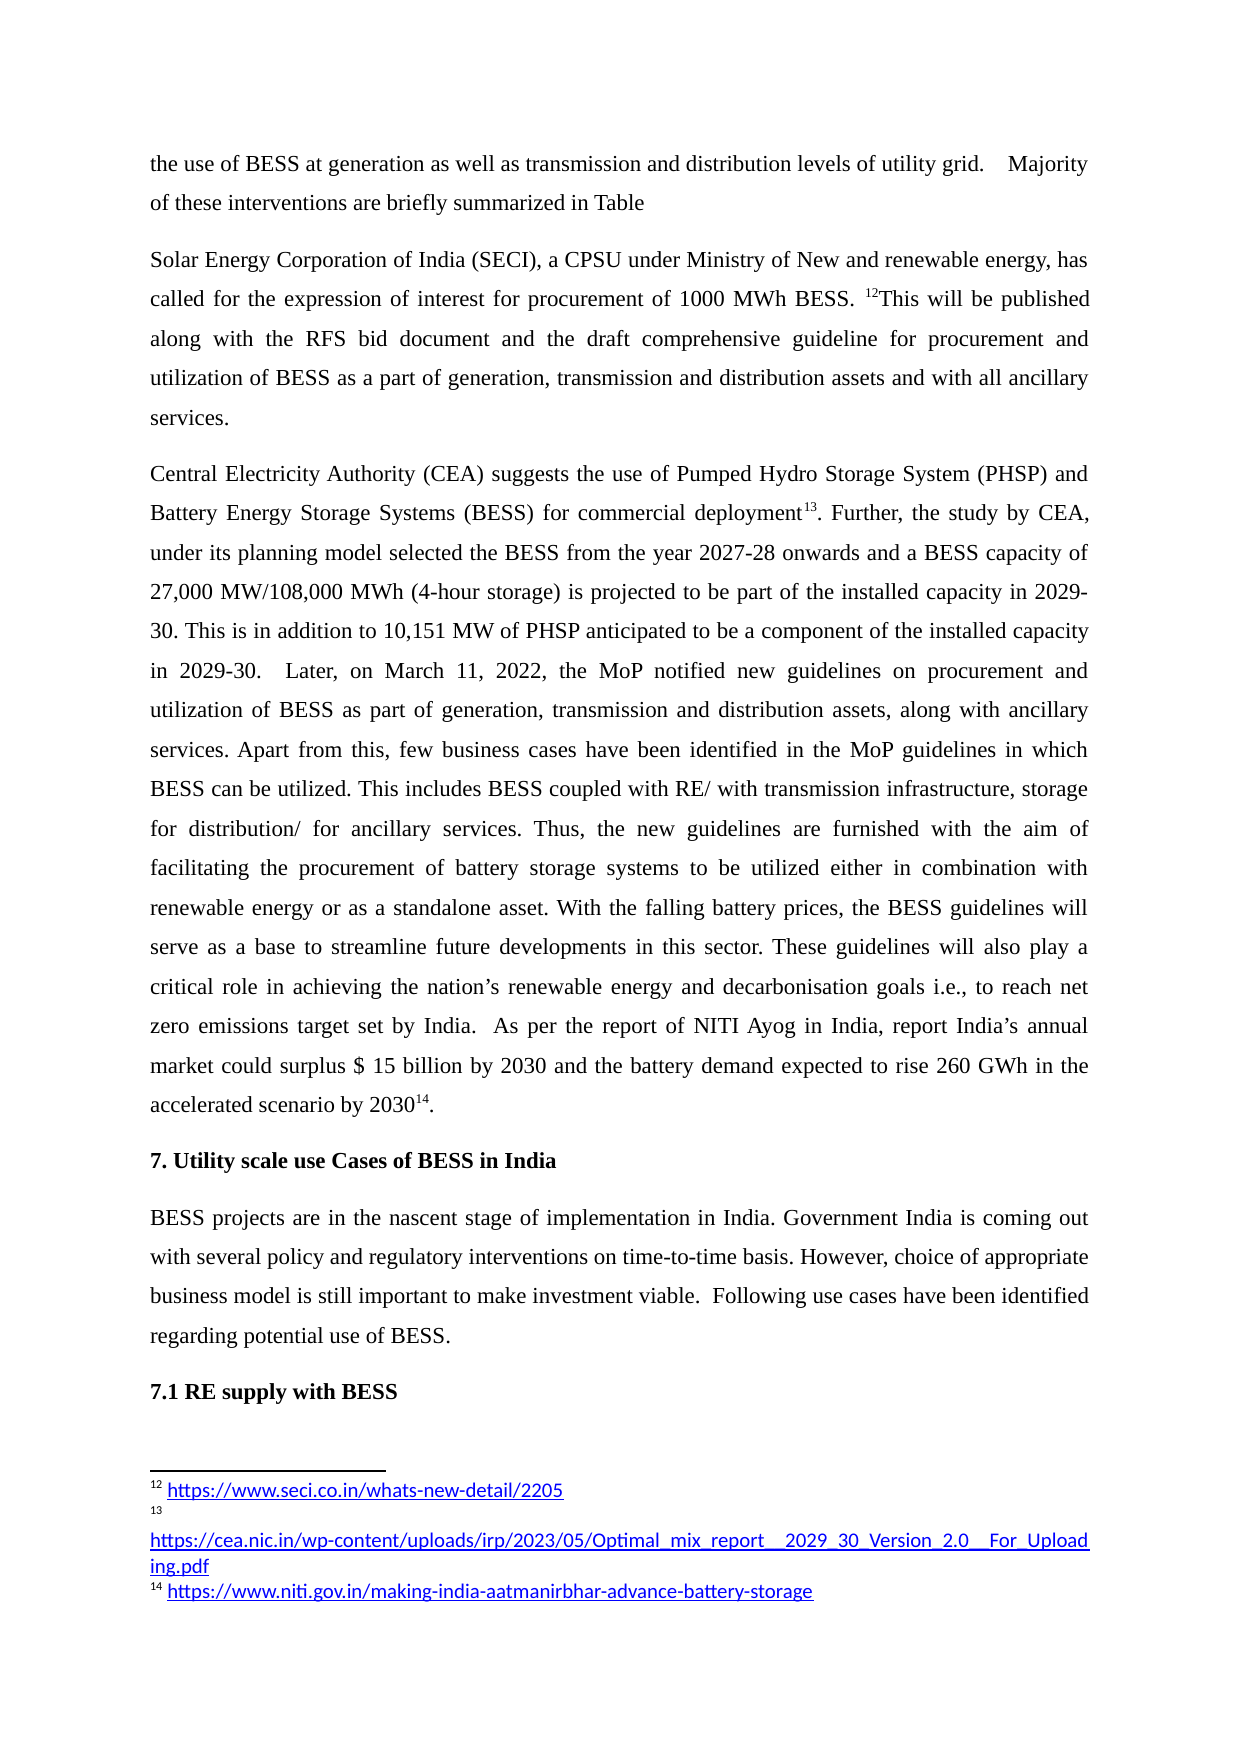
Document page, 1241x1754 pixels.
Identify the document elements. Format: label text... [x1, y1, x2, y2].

text BESS projects are in the nascent stage of implementation in India. Government India is coming out with several policy and regulatory interventions on time-to-time basis. However, choice of appropriate business model is still important to make investment viable. Following use cases have been identified regarding potential use of BESS. [150, 1204, 1090, 1348]
text 7.1 RE supply with BESS [150, 1378, 1090, 1404]
text 7. Utility scale use Cases of BESS in India [150, 1147, 1090, 1174]
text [150, 150, 1090, 216]
text Central Electricity Authority (CEA) suggests the use of Pumped Hydro Storage System (PHSP) and Battery Energy Storage Systems (BESS) for commercial deployment. Further, the study by CEA, under its planning model selected the BESS from the year 2027-28 onwards and a BESS capacity of 27,000 MW/108,000 MWh (4-hour storage) is projected to be part of the installed capacity in 2029-30. This is in addition to 10,151 MW of PHSP anticipated to be a component of the installed capacity in 2029-30. Later, on March 11, 2022, the MoP notified new guidelines on procurement and utilization of BESS as part of generation, transmission and distribution assets, along with ancillary services. Apart from this, few business cases have been identified in the MoP guidelines in which BESS can be utilized. This includes BESS coupled with RE/ with transmission infrastructure, storage for distribution/ for ancillary services. Thus, the new guidelines are furnished with the aim of facilitating the procurement of battery storage systems to be utilized either in combination with renewable energy or as a standalone asset. With the falling battery prices, the BESS guidelines will serve as a base to streamline future developments in this sector. These guidelines will also play a critical role in achieving the nation’s renewable energy and decarbonisation goals i.e., to reach net zero emissions target set by India. As per the report of NITI Ayog in India, report India’s annual market could surplus $ 15 billion by 2030 and the battery demand expected to rise 260 GWh in the accelerated scenario by 2030. [150, 460, 1090, 1118]
text Solar Energy Corporation of India (SECI), a CPSU under Ministry of New and renewable energy, has called for the expression of interest for procurement of 1000 MWh BESS. This will be published along with the RFS bid document and the draft comprehensive guideline for procurement and utilization of BESS as a part of generation, transmission and distribution assets and with all ancillary services. [150, 246, 1090, 430]
